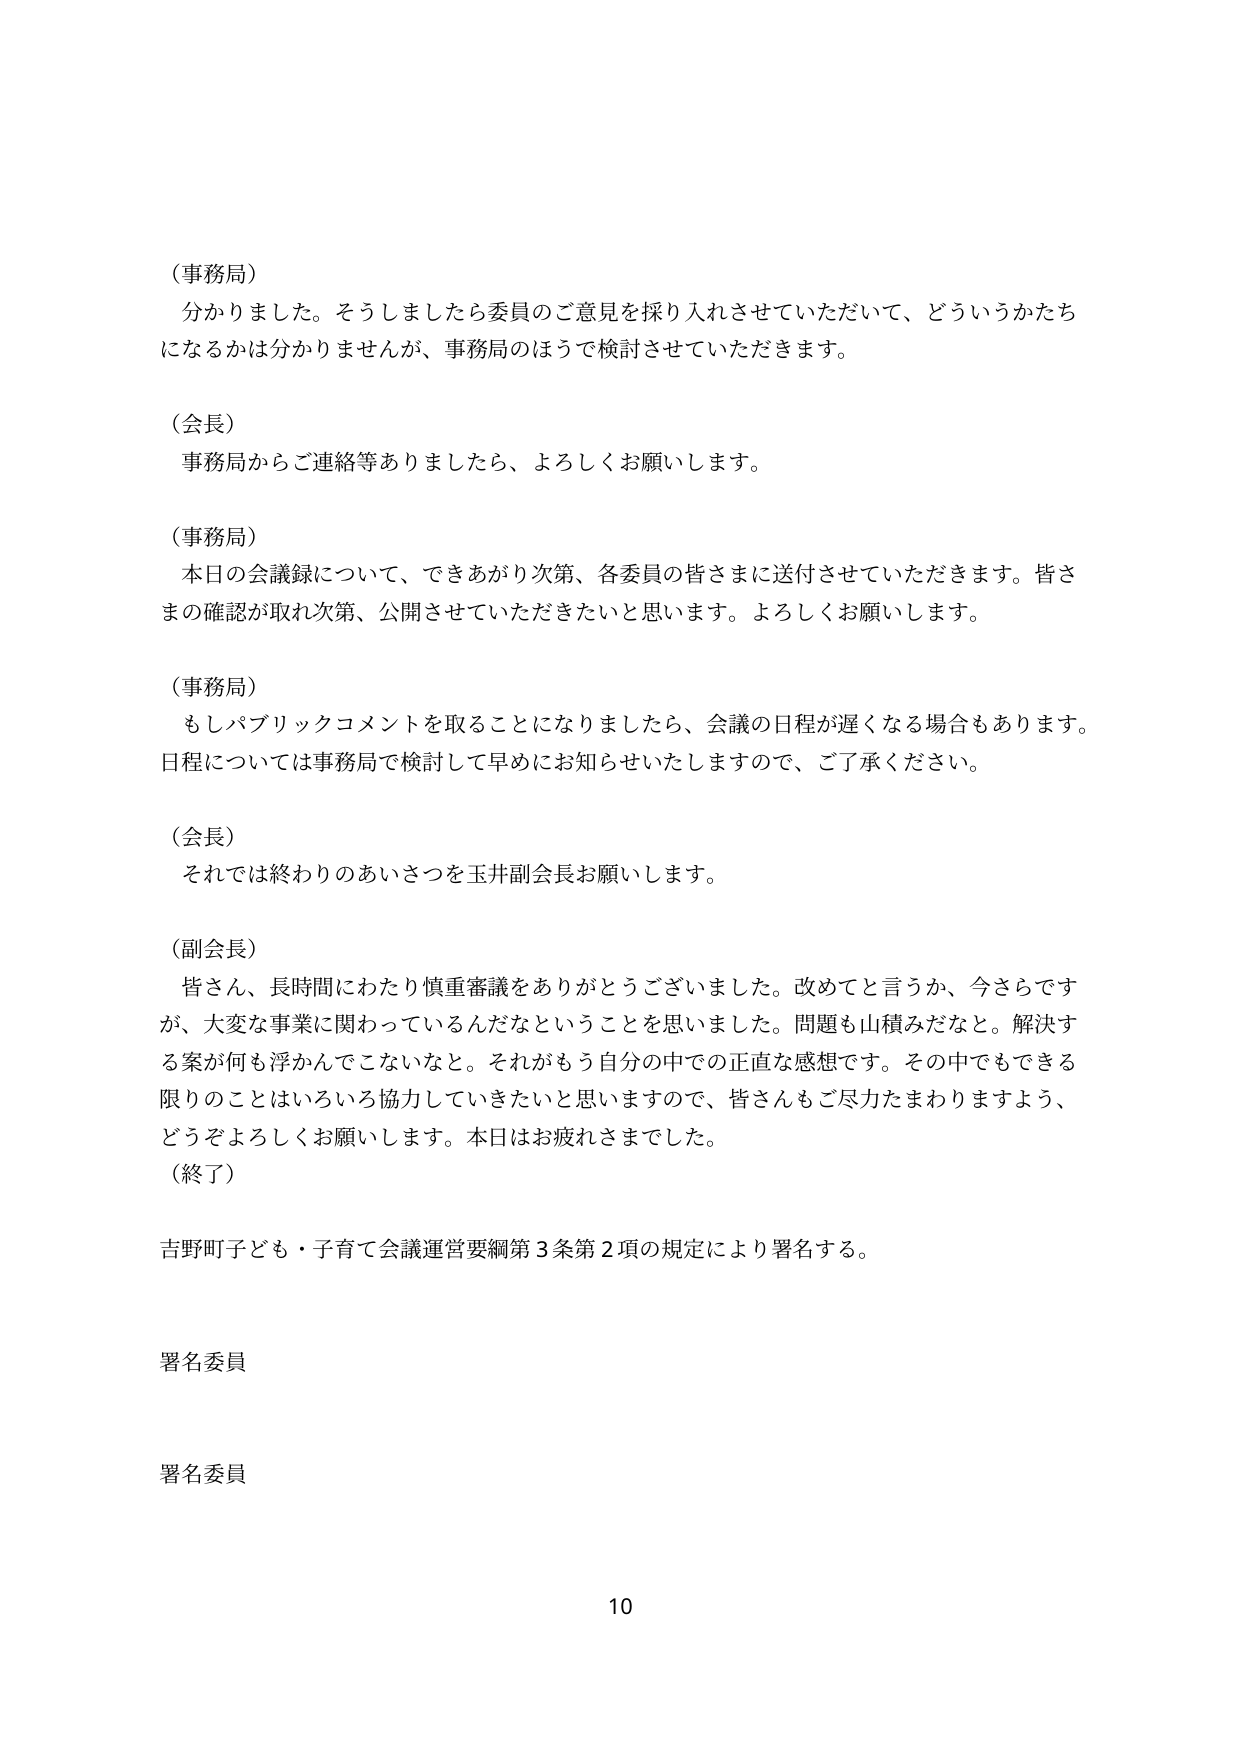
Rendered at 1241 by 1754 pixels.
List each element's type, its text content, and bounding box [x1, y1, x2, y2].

text それでは終わりのあいさつを玉井副会長お願いします。 [159, 854, 1081, 892]
text （会長） [159, 404, 1081, 442]
text 署名委員 [159, 1342, 1081, 1379]
text （副会長） [159, 929, 1081, 967]
text 本日の会議録について、できあがり次第、各委員の皆さまに送付させていただきます。皆さまの確認が取れ次第、公開させていただきたいと思います。よろしくお願いします。 [159, 554, 1081, 629]
text （事務局） [159, 667, 1081, 704]
text 分かりました。そうしましたら委員のご意見を採り入れさせていただいて、どういうかたちになるかは分かりませんが、事務局のほうで検討させていただきます。 [159, 292, 1081, 367]
text 皆さん、長時間にわたり慎重審議をありがとうございました。改めてと言うか、今さらですが、大変な事業に関わっているんだなということを思いました。問題も山積みだなと。解決する案が何も浮かんでこないなと。それがもう自分の中での正直な感想です。その中でもできる限りのことはいろいろ協力していきたいと思いますので、皆さんもご尽力たまわりますよう、どうぞよろしくお願いします。本日はお疲れさまでした。 [159, 967, 1081, 1154]
text （事務局） [159, 254, 1081, 292]
text 吉野町子ども・子育て会議運営要綱第3条第2項の規定により署名する。 [159, 1229, 1081, 1267]
text （終了） [159, 1154, 1081, 1192]
text 事務局からご連絡等ありましたら、よろしくお願いします。 [159, 442, 1081, 479]
text （事務局） [159, 517, 1081, 554]
text （会長） [159, 817, 1081, 854]
text 署名委員 [159, 1454, 1081, 1492]
text もしパブリックコメントを取ることになりましたら、会議の日程が遅くなる場合もあります。日程については事務局で検討して早めにお知らせいたしますので、ご了承ください。 [159, 704, 1081, 779]
